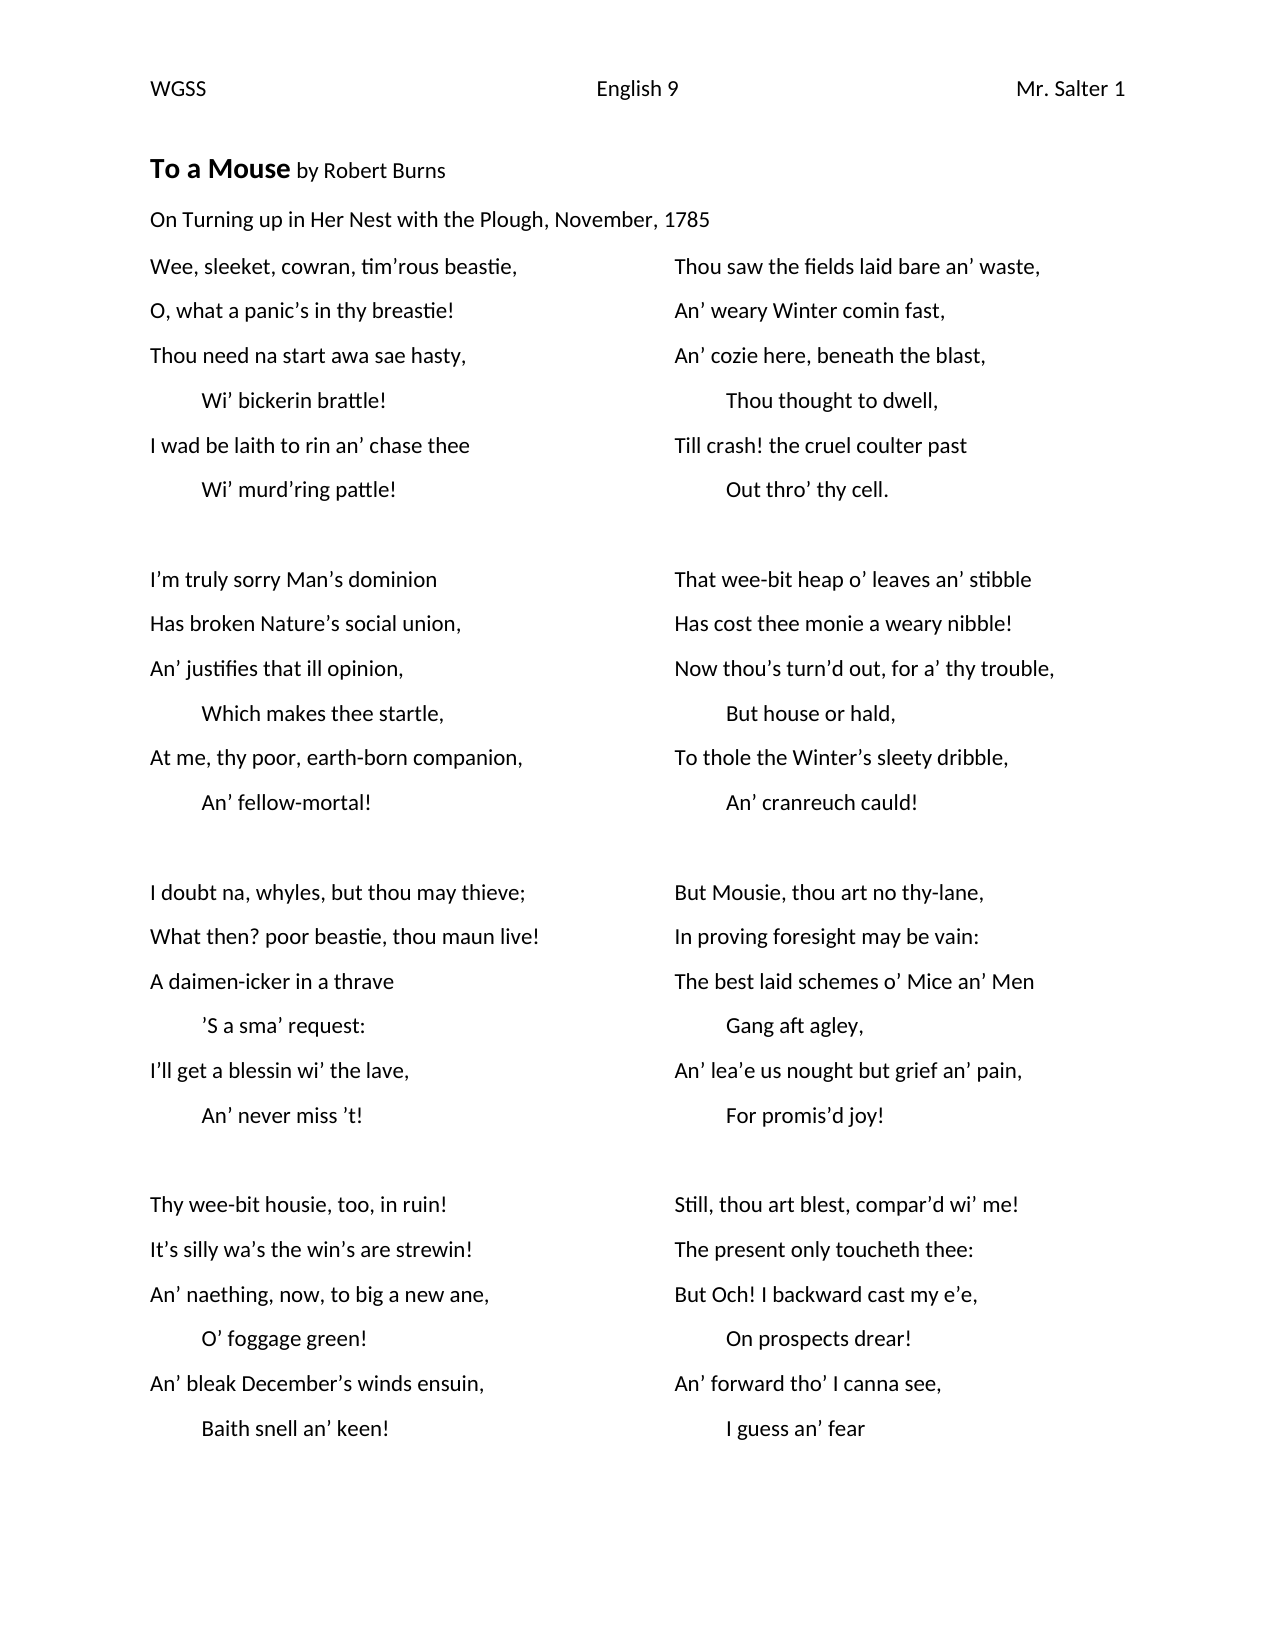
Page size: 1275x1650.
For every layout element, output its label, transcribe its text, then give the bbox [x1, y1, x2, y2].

text A daimen-icker in a thrave [150, 967, 601, 995]
text An’ cranreuch cauld! [674, 788, 1125, 816]
text Wi’ murd’ring pattle! [150, 475, 601, 503]
text To a Mouse by Robert Burns [150, 150, 1125, 186]
text O, what a panic’s in thy breastie! [150, 297, 601, 325]
text Thou thought to dwell, [674, 386, 1125, 414]
text I doubt na, whyles, but thou may thieve; [150, 878, 601, 906]
text Still, thou art blest, compar’d wi’ me! [674, 1190, 1125, 1218]
text For promis’d joy! [674, 1101, 1125, 1129]
text Which makes thee startle, [150, 699, 601, 727]
text An’ never miss ’t! [150, 1101, 601, 1129]
text I wad be laith to rin an’ chase thee [150, 431, 601, 459]
text An’ bleak December’s winds ensuin, [150, 1369, 601, 1397]
text Thou saw the fields laid bare an’ waste, [674, 252, 1125, 280]
text I’m truly sorry Man’s dominion [150, 565, 601, 593]
text Till crash! the cruel coulter past [674, 431, 1125, 459]
text That wee-bit heap o’ leaves an’ stibble [674, 565, 1125, 593]
text The best laid schemes o’ Mice an’ Men [674, 967, 1125, 995]
text But Och! I backward cast my e’e, [674, 1280, 1125, 1308]
text Thou need na start awa sae hasty, [150, 341, 601, 369]
text The present only toucheth thee: [674, 1235, 1125, 1263]
text But Mousie, thou art no thy-lane, [674, 878, 1125, 906]
text Now thou’s turn’d out, for a’ thy trouble, [674, 654, 1125, 682]
text An’ lea’e us nought but grief an’ pain, [674, 1056, 1125, 1084]
text Thy wee-bit housie, too, in ruin! [150, 1190, 601, 1218]
text Has broken Nature’s social union, [150, 609, 601, 637]
text O’ foggage green! [150, 1324, 601, 1352]
text An’ naething, now, to big a new ane, [150, 1280, 601, 1308]
text An’ forward tho’ I canna see, [674, 1369, 1125, 1397]
text Baith snell an’ keen! [150, 1414, 601, 1442]
text What then? poor beastie, thou maun live! [150, 922, 601, 950]
text An’ cozie here, beneath the blast, [674, 341, 1125, 369]
text ’S a sma’ request: [150, 1012, 601, 1040]
text On prospects drear! [674, 1324, 1125, 1352]
text An’ weary Winter comin fast, [674, 297, 1125, 325]
text An’ justifies that ill opinion, [150, 654, 601, 682]
text It’s silly wa’s the win’s are strewin! [150, 1235, 601, 1263]
text An’ fellow-mortal! [150, 788, 601, 816]
text Has cost thee monie a weary nibble! [674, 609, 1125, 637]
text In proving foresight may be vain: [674, 922, 1125, 950]
text Out thro’ thy cell. [674, 475, 1125, 503]
text To thole the Winter’s sleety dribble, [674, 743, 1125, 772]
text At me, thy poor, earth-born companion, [150, 743, 601, 772]
text On Turning up in Her Nest with the Plough, November, 1785 [150, 205, 1125, 233]
text I guess an’ fear [674, 1414, 1125, 1442]
text Wee, sleeket, cowran, tim’rous beastie, [150, 252, 601, 280]
text Wi’ bickerin brattle! [150, 386, 601, 414]
text I’ll get a blessin wi’ the lave, [150, 1056, 601, 1084]
text But house or hald, [674, 699, 1125, 727]
text Gang aft agley, [674, 1012, 1125, 1040]
